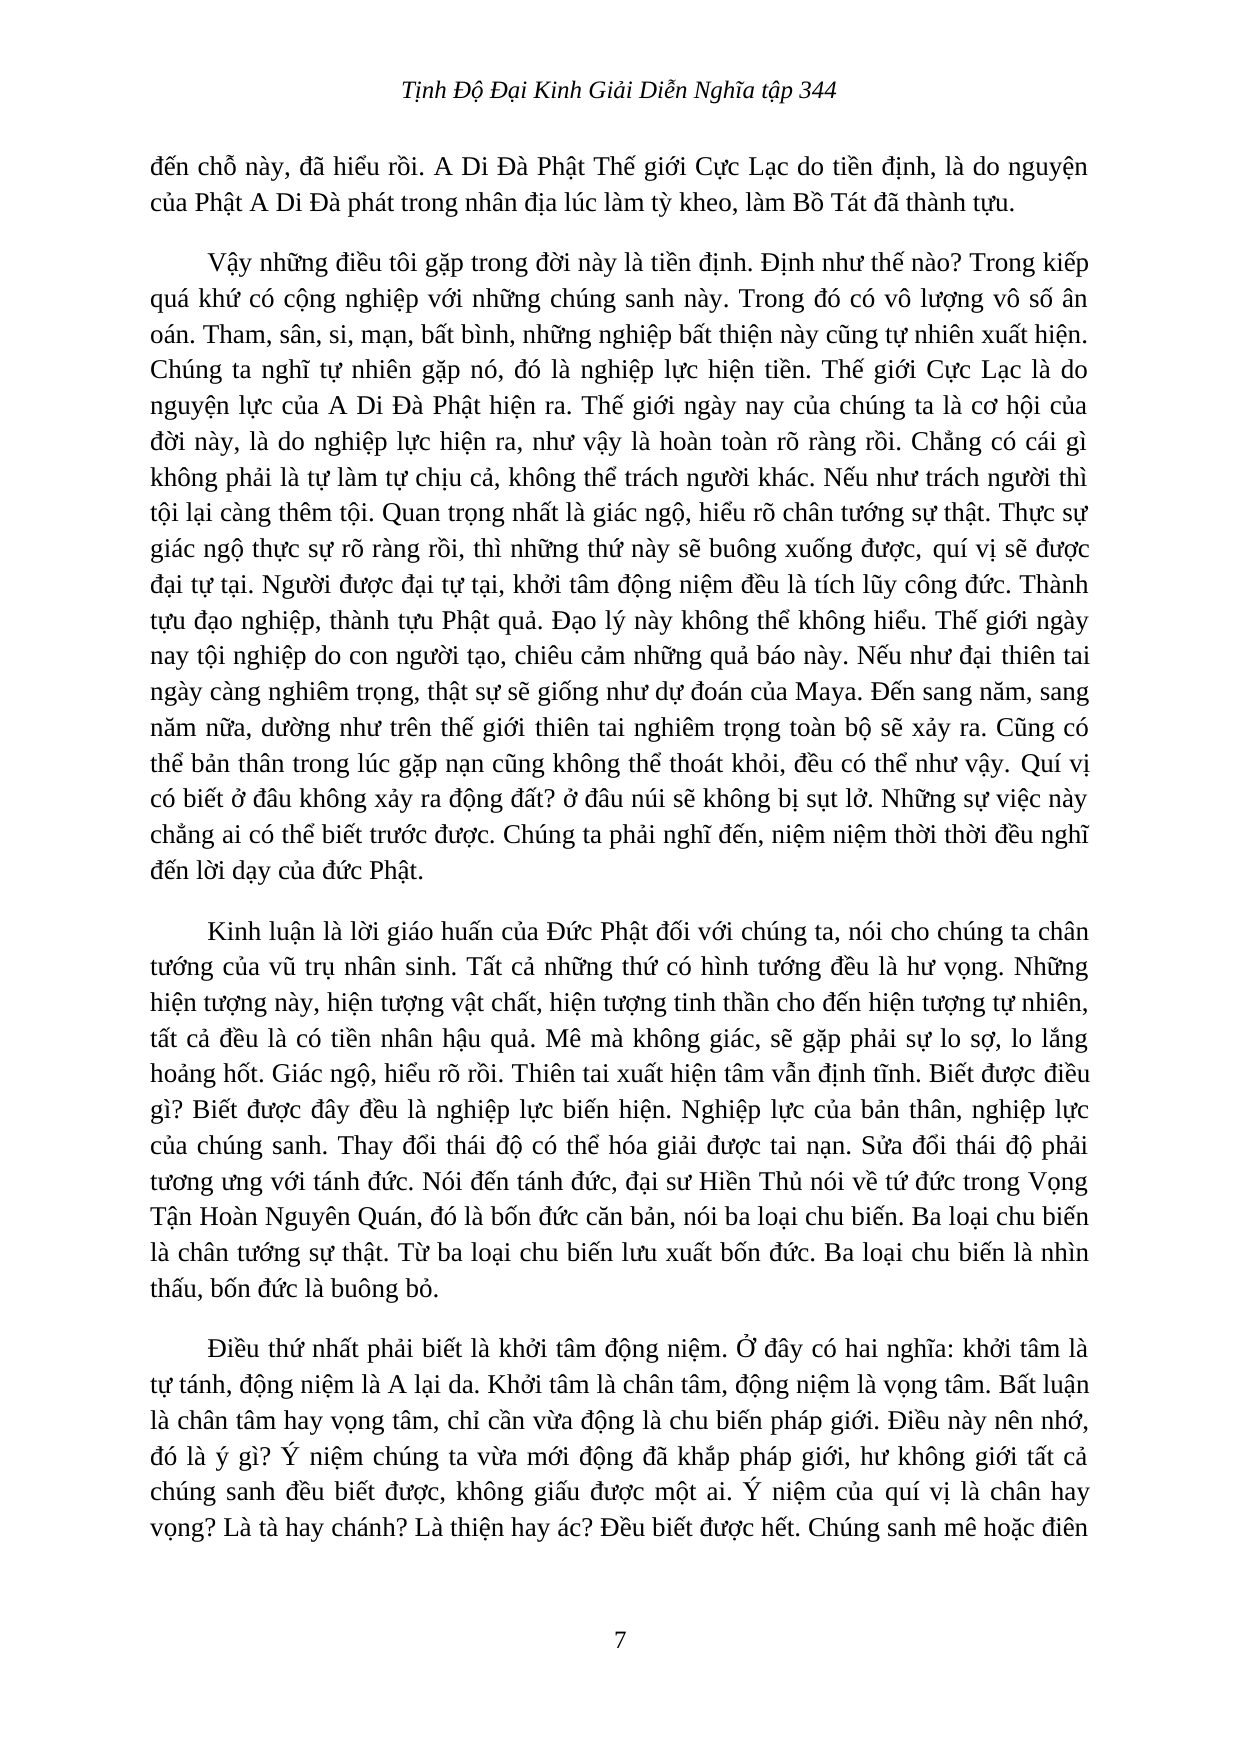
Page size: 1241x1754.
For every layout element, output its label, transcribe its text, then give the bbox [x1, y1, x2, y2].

text Vậy những điều tôi gặp trong đời này là tiền định. Định như thế nào? Trong kiếp quá khứ có cộng nghiệp với những chúng sanh này. Trong đó có vô lượng vô số ân oán. Tham, sân, si, mạn, bất bình, những nghiệp bất thiện này cũng tự nhiên xuất hiện. Chúng ta nghĩ tự nhiên gặp nó, đó là nghiệp lực hiện tiền. Thế giới Cực Lạc là do nguyện lực của A Di Đà Phật hiện ra. Thế giới ngày nay của chúng ta là cơ hội của đời này, là do nghiệp lực hiện ra, như vậy là hoàn toàn rõ ràng rồi. Chẳng có cái gì không phải là tự làm tự chịu cả, không thể trách người khác. Nếu như trách người thì tội lại càng thêm tội. Quan trọng nhất là giác ngộ, hiểu rõ chân tướng sự thật. Thực sự giác ngộ thực sự rõ ràng rồi, thì những thứ này sẽ buông xuống được, quí vị sẽ được đại tự tại. Người được đại tự tại, khởi tâm động niệm đều là tích lũy công đức. Thành tựu đạo nghiệp, thành tựu Phật quả. Đạo lý này không thể không hiểu. Thế giới ngày nay tội nghiệp do con người tạo, chiêu cảm những quả báo này. Nếu như đại thiên tai ngày càng nghiêm trọng, thật sự sẽ giống như dự đoán của Maya. Đến sang năm, sang năm nữa, dường như trên thế giới thiên tai nghiêm trọng toàn bộ sẽ xảy ra. Cũng có thể bản thân trong lúc gặp nạn cũng không thể thoát khỏi, đều có thể như vậy. Quí vị có biết ở đâu không xảy ra động đất? ở đâu núi sẽ không bị sụt lở. Những sự việc này chẳng ai có thể biết trước được. Chúng ta phải nghĩ đến, niệm niệm thời thời đều nghĩ đến lời dạy của đức Phật. [150, 246, 1090, 885]
text Kinh luận là lời giáo huấn của Đức Phật đối với chúng ta, nói cho chúng ta chân tướng của vũ trụ nhân sinh. Tất cả những thứ có hình tướng đều là hư vọng. Những hiện tượng này, hiện tượng vật chất, hiện tượng tinh thần cho đến hiện tượng tự nhiên, tất cả đều là có tiền nhân hậu quả. Mê mà không giác, sẽ gặp phải sự lo sợ, lo lắng hoảng hốt. Giác ngộ, hiểu rõ rồi. Thiên tai xuất hiện tâm vẫn định tĩnh. Biết được điều gì? Biết được đây đều là nghiệp lực biến hiện. Nghiệp lực của bản thân, nghiệp lực của chúng sanh. Thay đổi thái độ có thể hóa giải được tai nạn. Sửa đổi thái độ phải tương ưng với tánh đức. Nói đến tánh đức, đại sư Hiền Thủ nói về tứ đức trong Vọng Tận Hoàn Nguyên Quán, đó là bốn đức căn bản, nói ba loại chu biến. Ba loại chu biến là chân tướng sự thật. Từ ba loại chu biến lưu xuất bốn đức. Ba loại chu biến là nhìn thấu, bốn đức là buông bỏ. [150, 914, 1090, 1303]
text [150, 150, 1090, 217]
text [150, 1333, 1090, 1542]
